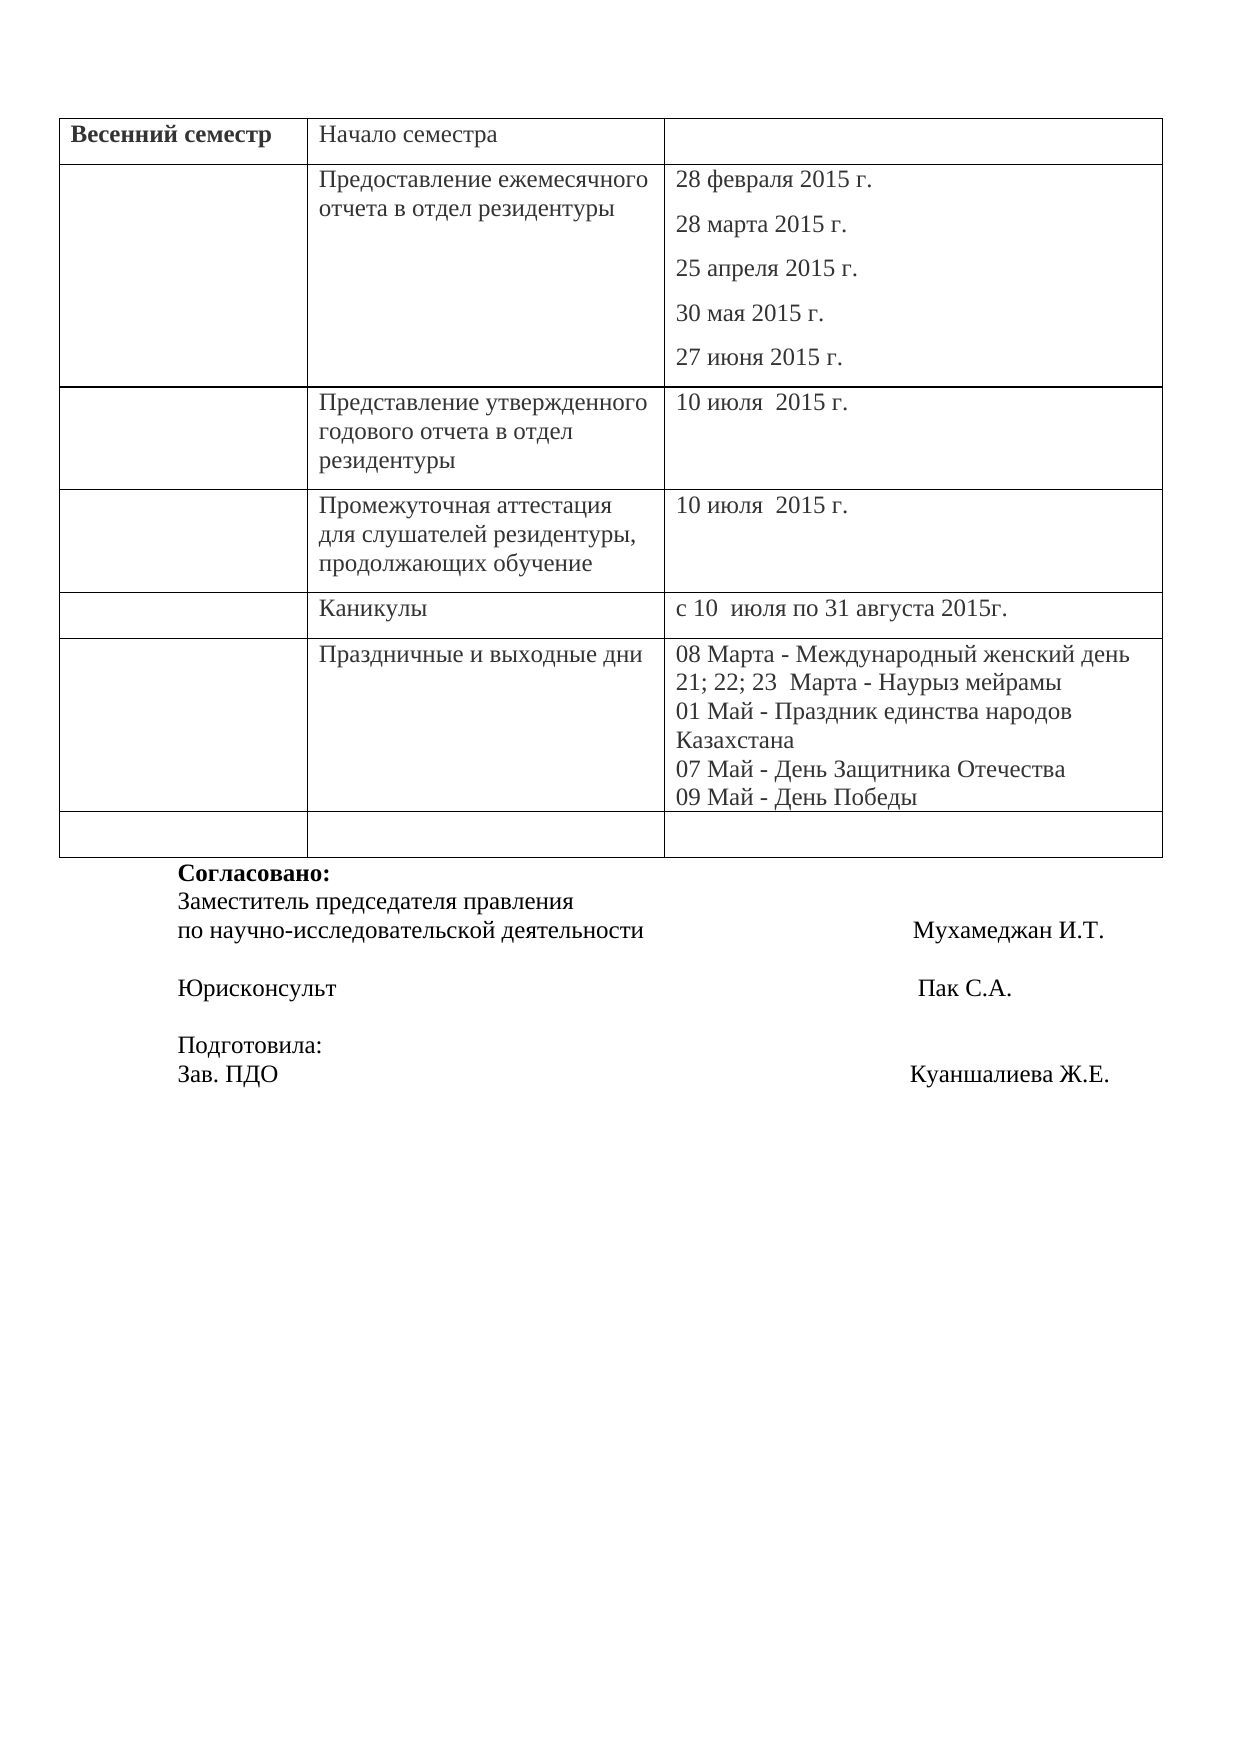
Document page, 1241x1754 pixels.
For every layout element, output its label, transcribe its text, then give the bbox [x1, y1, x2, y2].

text Зав. ПДО Куаншалиева Ж.Е. [177, 1059, 1152, 1088]
table_cell 28 февраля 2015 г. 28 марта 2015 г. 25 апреля 2015 г. 30 мая 2015 г. 27 июня 2015 г. [665, 165, 1162, 386]
table_cell [60, 812, 307, 857]
table_cell [665, 119, 1162, 163]
table_cell Промежуточная аттестация для слушателей резидентуры, продолжающих обучение [308, 490, 664, 592]
table_cell Представление утвержденного годового отчета в отдел резидентуры [308, 388, 664, 489]
text Заместитель председателя правления [177, 886, 1152, 915]
table_cell Предоставление ежемесячного отчета в отдел резидентуры [308, 165, 664, 386]
table_cell [60, 639, 307, 811]
table_cell [60, 593, 307, 638]
text Подготовила: [177, 1030, 1152, 1059]
table_cell Каникулы [308, 593, 664, 638]
table_cell 08 Марта - Международный женский день 21; 22; 23 Марта - Наурыз мейрамы 01 Май - Праздник единства народов Казахстана 07 Май - День Защитника Отечества 09 Май - День Победы [665, 639, 1162, 811]
table_cell Начало семестра [308, 119, 664, 163]
table_cell с 10 июля по 31 августа 2015г. [665, 593, 1162, 638]
table_cell Весенний семестр [60, 119, 307, 163]
table_cell [60, 165, 307, 386]
table_cell [308, 812, 664, 857]
table_cell [60, 490, 307, 592]
table_cell 10 июля 2015 г. [665, 388, 1162, 489]
text Юрисконсульт Пак С.А. [177, 973, 1152, 1001]
table_cell 10 июля 2015 г. [665, 490, 1162, 592]
table_cell Праздничные и выходные дни [308, 639, 664, 811]
table_cell [60, 388, 307, 489]
table_cell [665, 812, 1162, 857]
text по научно-исследовательской деятельности Мухамеджан И.Т. [177, 915, 1152, 944]
text Согласовано: [177, 858, 1152, 886]
